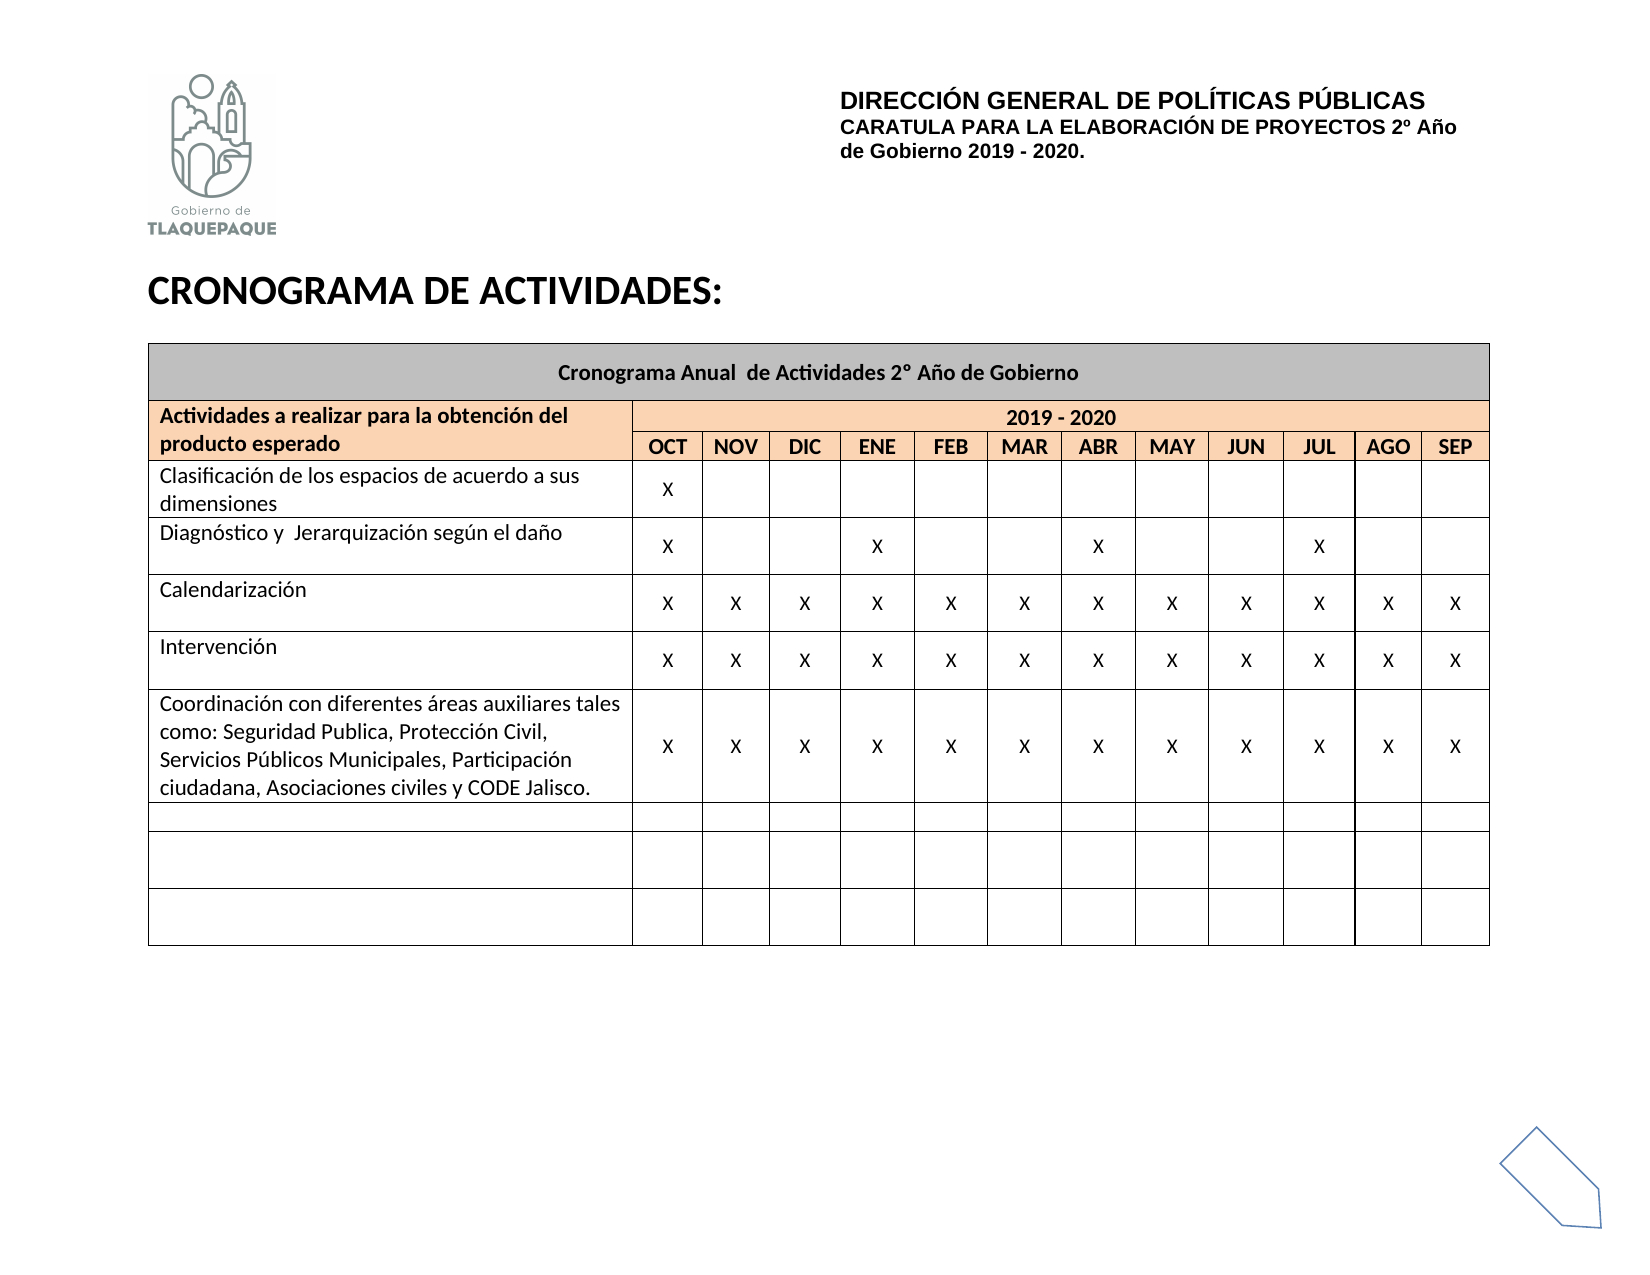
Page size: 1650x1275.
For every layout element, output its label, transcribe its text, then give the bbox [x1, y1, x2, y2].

table_cell [1209, 889, 1283, 945]
table_cell [770, 803, 840, 831]
table_cell [633, 832, 702, 888]
table_cell X [1062, 632, 1135, 688]
table_cell X [1209, 632, 1283, 688]
table_cell Actividades a realizar para la obtención del producto esperado [149, 401, 632, 460]
table_cell X [915, 575, 987, 631]
table_cell X [633, 575, 702, 631]
table_cell X [988, 690, 1061, 802]
table_cell [1062, 461, 1135, 517]
table_cell X [988, 632, 1061, 688]
table_cell [1136, 803, 1208, 831]
table_cell X [1136, 690, 1208, 802]
table_cell X [703, 575, 769, 631]
table_cell Clasificación de los espacios de acuerdo a sus dimensiones [149, 461, 632, 517]
table_cell AGO [1356, 432, 1421, 460]
table_cell [841, 889, 914, 945]
table_cell [703, 803, 769, 831]
table_cell [915, 803, 987, 831]
table_cell X [1062, 575, 1135, 631]
table_cell X [841, 690, 914, 802]
table_cell [1284, 889, 1354, 945]
table_cell [1136, 832, 1208, 888]
table_cell [1422, 518, 1489, 574]
table_cell X [770, 575, 840, 631]
table_cell X [1209, 575, 1283, 631]
table_cell X [1356, 632, 1421, 688]
table_cell [149, 803, 632, 831]
table_cell [703, 832, 769, 888]
table_cell X [1356, 690, 1421, 802]
table_cell ABR [1062, 432, 1135, 460]
table_cell [1356, 832, 1421, 888]
table_cell Coordinación con diferentes áreas auxiliares tales como: Seguridad Publica, Protección Civil, Servicios Públicos Municipales, Participación ciudadana, Asociaciones civiles y CODE Jalisco. [149, 690, 632, 802]
table_cell [1422, 803, 1489, 831]
table_cell [633, 803, 702, 831]
table_cell DIC [770, 432, 840, 460]
table_cell JUL [1284, 432, 1354, 460]
table_cell [1209, 803, 1283, 831]
table_cell 2019 - 2020 [633, 401, 1489, 431]
table_cell X [1422, 632, 1489, 688]
table_cell [1062, 889, 1135, 945]
table_cell [915, 461, 987, 517]
table_cell [1209, 832, 1283, 888]
table_cell X [1136, 632, 1208, 688]
table_cell X [1062, 518, 1135, 574]
table_cell [1284, 803, 1354, 831]
table_cell X [633, 461, 702, 517]
table_cell [703, 889, 769, 945]
table_cell [915, 518, 987, 574]
table_cell OCT [633, 432, 702, 460]
table_cell [149, 889, 632, 945]
table_cell X [841, 632, 914, 688]
table_cell [1422, 832, 1489, 888]
table_cell [1136, 518, 1208, 574]
table_cell [149, 832, 632, 888]
table_cell X [703, 632, 769, 688]
table_cell MAR [988, 432, 1061, 460]
table_cell X [915, 632, 987, 688]
table_cell [770, 461, 840, 517]
table_cell [1356, 518, 1421, 574]
table_cell FEB [915, 432, 987, 460]
table_cell [915, 889, 987, 945]
table_cell [703, 461, 769, 517]
picture [147, 74, 276, 236]
table_cell X [1284, 632, 1354, 688]
table_cell [841, 461, 914, 517]
table_cell X [1284, 518, 1354, 574]
table_cell [1422, 461, 1489, 517]
table_cell [988, 889, 1061, 945]
table_cell Diagnóstico y Jerarquización según el daño [149, 518, 632, 574]
table_cell [988, 518, 1061, 574]
table_cell [633, 889, 702, 945]
table_cell [1136, 889, 1208, 945]
table_cell X [1062, 690, 1135, 802]
table_cell X [988, 575, 1061, 631]
table_cell X [703, 690, 769, 802]
table_cell X [633, 632, 702, 688]
table_cell ENE [841, 432, 914, 460]
table_cell X [1284, 690, 1354, 802]
table_cell [770, 832, 840, 888]
table_cell [1136, 461, 1208, 517]
table_cell X [1284, 575, 1354, 631]
table_cell [915, 832, 987, 888]
table_cell [1356, 803, 1421, 831]
table_cell [703, 518, 769, 574]
table_cell X [1422, 690, 1489, 802]
table_cell [1356, 889, 1421, 945]
table_cell X [633, 690, 702, 802]
table_cell [841, 832, 914, 888]
table_cell JUN [1209, 432, 1283, 460]
table_cell X [633, 518, 702, 574]
table_cell X [915, 690, 987, 802]
table_cell X [841, 575, 914, 631]
table_cell [1284, 832, 1354, 888]
table_cell [1062, 832, 1135, 888]
table_cell Calendarización [149, 575, 632, 631]
table_cell NOV [703, 432, 769, 460]
table_cell X [1356, 575, 1421, 631]
table_cell [1209, 461, 1283, 517]
table_cell [988, 832, 1061, 888]
table_cell [770, 889, 840, 945]
table_cell [988, 461, 1061, 517]
text CRONOGRAMA DE ACTIVIDADES: [148, 264, 1502, 315]
table_cell X [770, 690, 840, 802]
table_cell [1356, 461, 1421, 517]
table_cell SEP [1422, 432, 1489, 460]
table_cell [841, 803, 914, 831]
table_cell X [770, 632, 840, 688]
table_cell Intervención [149, 632, 632, 688]
table_header Cronograma Anual de Actividades 2º Año de Gobierno [149, 344, 1489, 400]
table_cell X [1209, 690, 1283, 802]
table_cell MAY [1136, 432, 1208, 460]
table_cell X [1136, 575, 1208, 631]
table_cell [1284, 461, 1354, 517]
table_cell [1209, 518, 1283, 574]
table_cell [1062, 803, 1135, 831]
table_cell [770, 518, 840, 574]
table_cell X [1422, 575, 1489, 631]
table_cell X [841, 518, 914, 574]
table_cell [1422, 889, 1489, 945]
table_cell [988, 803, 1061, 831]
